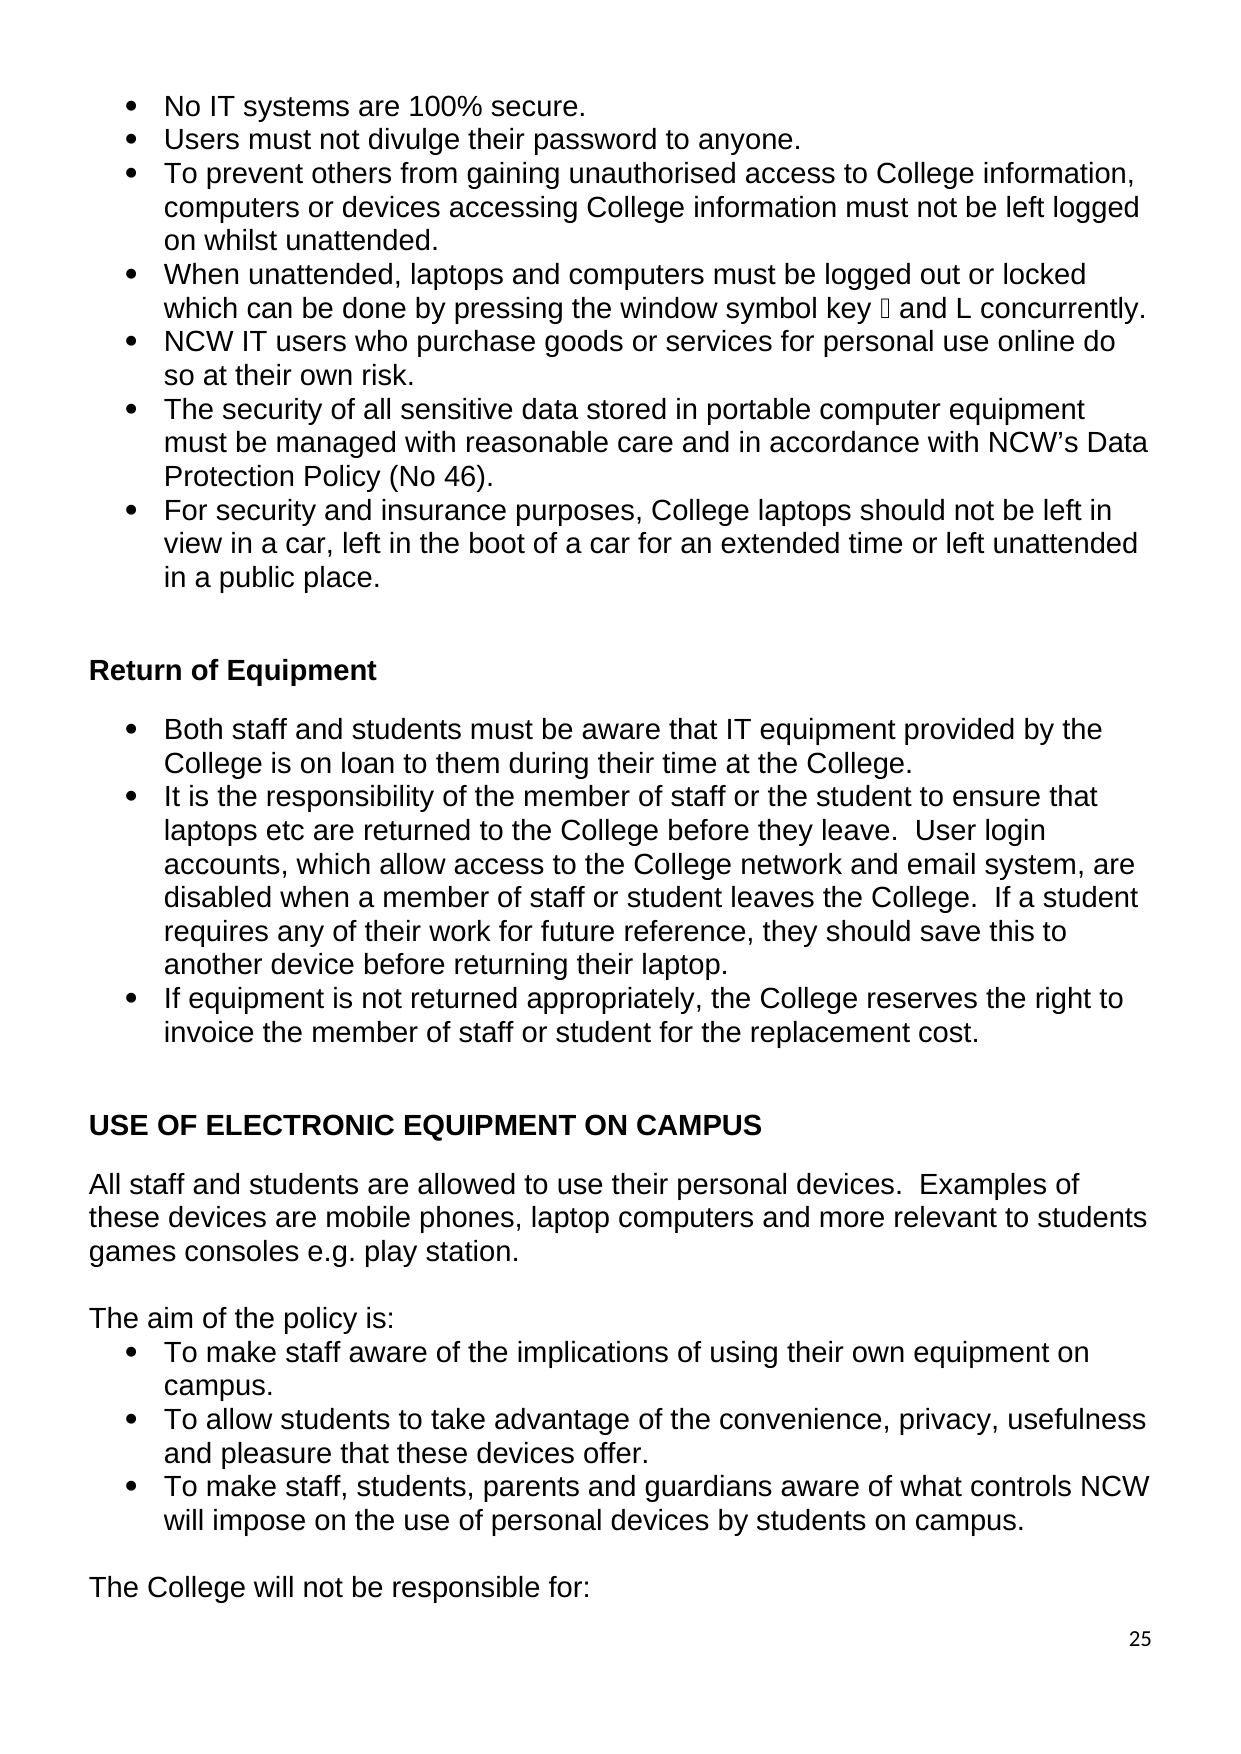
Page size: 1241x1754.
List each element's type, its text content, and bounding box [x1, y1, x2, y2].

list To prevent others from gaining unauthorised access to College information, computers or devices accessing College information must not be left logged on whilst unattended. [126, 156, 1152, 257]
list If equipment is not returned appropriately, the College reserves the right to invoice the member of staff or student for the replacement cost. [126, 981, 1152, 1048]
title All staff and students are allowed to use their personal devices. Examples of these devices are mobile phones, laptop computers and more relevant to students games consoles e.g. play station. [89, 1167, 1152, 1268]
list Users must not divulge their password to anyone. [126, 122, 1152, 156]
title The aim of the policy is: [89, 1301, 1152, 1335]
title To make staff aware of the implications of using their own equipment on campus. [126, 1335, 1152, 1402]
list NCW IT users who purchase goods or services for personal use online do so at their own risk. [126, 324, 1152, 392]
title To allow students to take advantage of the convenience, privacy, usefulness and pleasure that these devices offer. [126, 1402, 1152, 1469]
list No IT systems are 100% secure. [126, 89, 1152, 122]
title To make staff, students, parents and guardians aware of what controls NCW will impose on the use of personal devices by students on campus. [126, 1469, 1152, 1537]
text USE OF ELECTRONIC EQUIPMENT ON CAMPUS [89, 1108, 1152, 1141]
list Both staff and students must be aware that IT equipment provided by the College is on loan to them during their time at the College. [126, 712, 1152, 779]
list The security of all sensitive data stored in portable computer equipment must be managed with reasonable care and in accordance with NCW’s Data Protection Policy (No 46). [126, 392, 1152, 493]
title The College will not be responsible for: [89, 1570, 1152, 1604]
list For security and insurance purposes, College laptops should not be left in view in a car, left in the boot of a car for an extended time or left unattended in a public place. [126, 493, 1152, 593]
text Return of Equipment [89, 653, 1152, 686]
list When unattended, laptops and computers must be logged out or locked which can be done by pressing the window symbol key and L concurrently. [126, 257, 1152, 324]
list It is the responsibility of the member of staff or the student to ensure that laptops etc are returned to the College before they leave. User login accounts, which allow access to the College network and email system, are disabled when a member of staff or student leaves the College. If a student requires any of their work for future reference, they should save this to another device before returning their laptop. [126, 779, 1152, 981]
